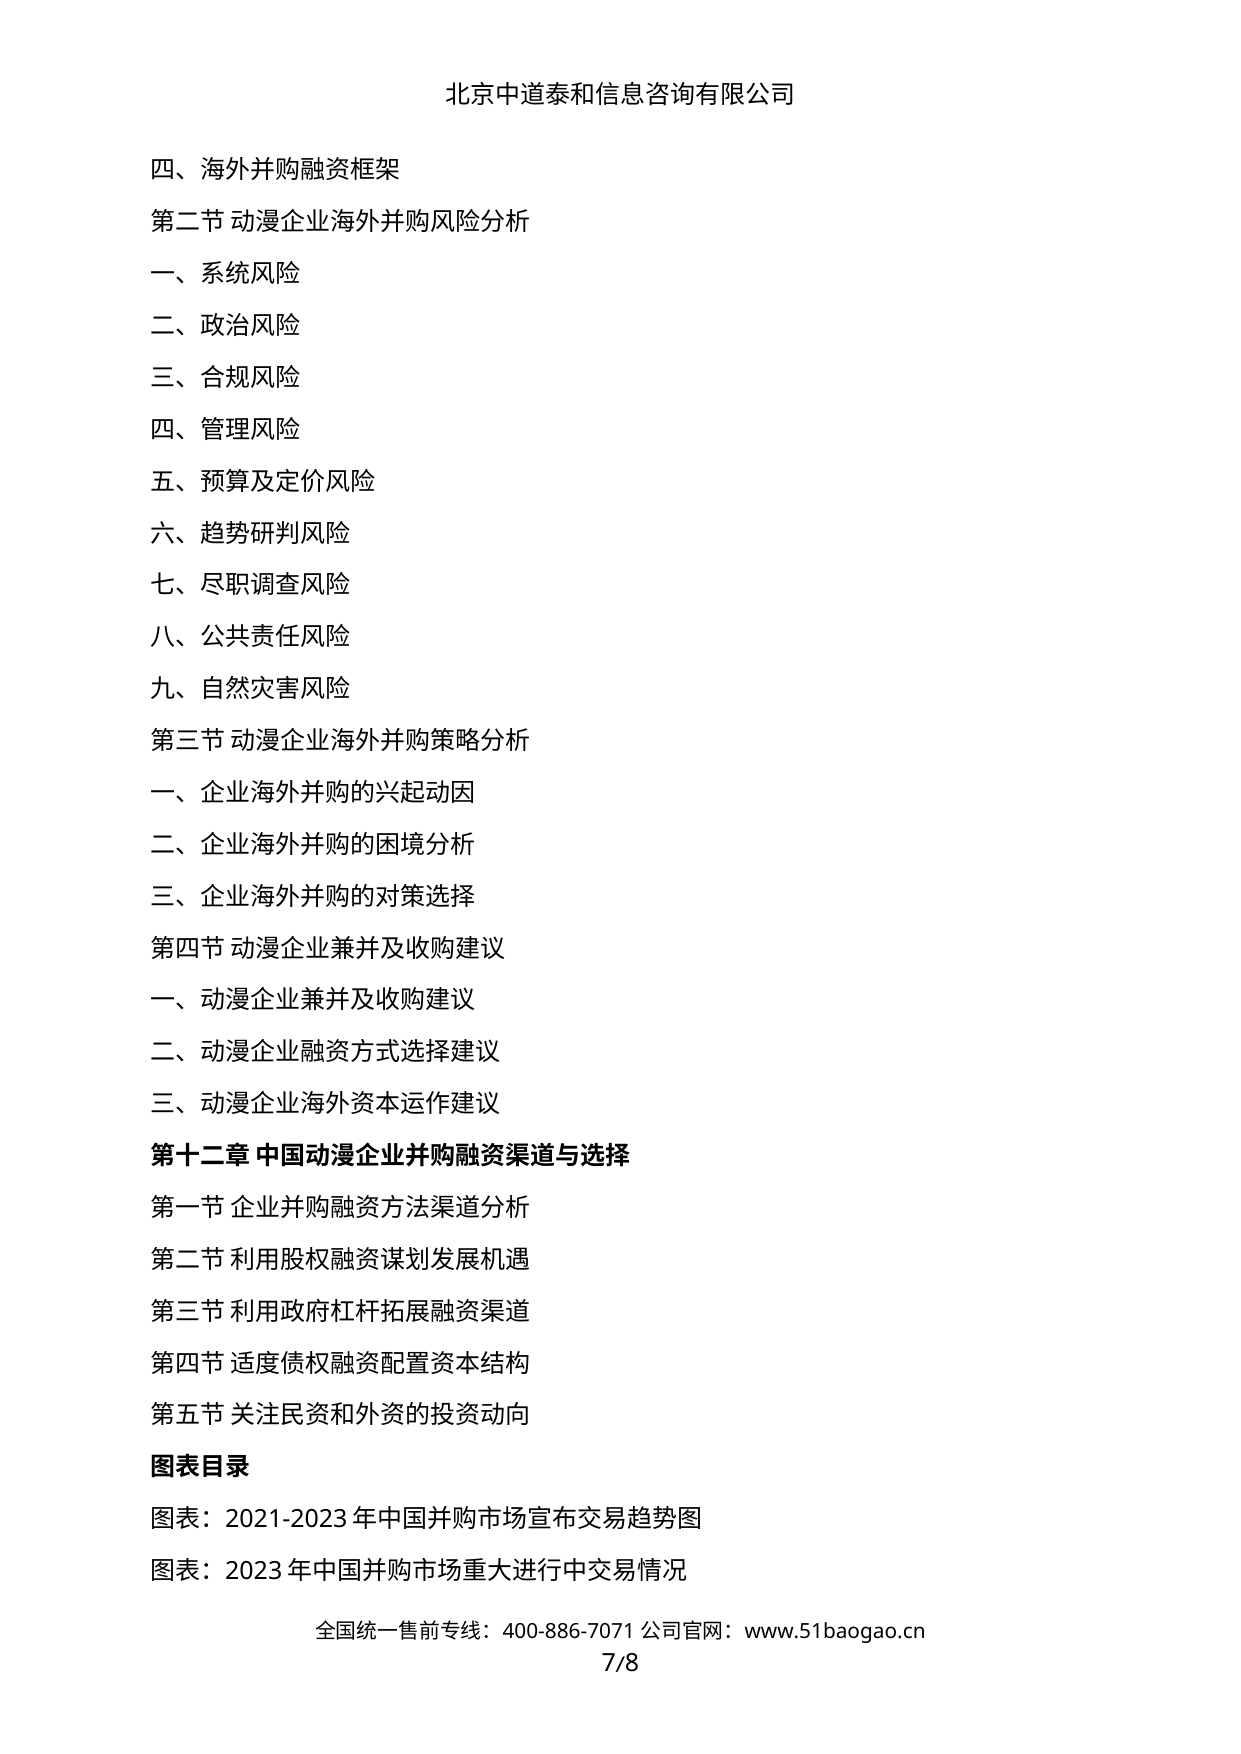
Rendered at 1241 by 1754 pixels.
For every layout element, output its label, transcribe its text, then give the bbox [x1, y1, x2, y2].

text 二、政治风险 [150, 306, 1090, 342]
text 图表：2021-2023年中国并购市场宣布交易趋势图 [150, 1499, 1090, 1535]
text 第三节 动漫企业海外并购策略分析 [150, 721, 1090, 757]
text 图表目录 [150, 1447, 1090, 1483]
text 第二节 利用股权融资谋划发展机遇 [150, 1239, 1090, 1276]
text 四、海外并购融资框架 [150, 150, 1090, 186]
text 第一节 企业并购融资方法渠道分析 [150, 1187, 1090, 1224]
text 一、企业海外并购的兴起动因 [150, 772, 1090, 809]
text 三、合规风险 [150, 357, 1090, 394]
text 第二节 动漫企业海外并购风险分析 [150, 202, 1090, 238]
text 第三节 利用政府杠杆拓展融资渠道 [150, 1291, 1090, 1327]
text 二、动漫企业融资方式选择建议 [150, 1032, 1090, 1068]
text 第四节 适度债权融资配置资本结构 [150, 1343, 1090, 1379]
text 图表：2023年中国并购市场重大进行中交易情况 [150, 1551, 1090, 1587]
text 一、系统风险 [150, 254, 1090, 290]
text 八、公共责任风险 [150, 617, 1090, 653]
text 九、自然灾害风险 [150, 669, 1090, 705]
text 第五节 关注民资和外资的投资动向 [150, 1395, 1090, 1431]
text 七、尽职调查风险 [150, 565, 1090, 601]
text 六、趋势研判风险 [150, 513, 1090, 549]
text 三、企业海外并购的对策选择 [150, 876, 1090, 912]
text 五、预算及定价风险 [150, 461, 1090, 497]
text 三、动漫企业海外资本运作建议 [150, 1084, 1090, 1120]
text 一、动漫企业兼并及收购建议 [150, 980, 1090, 1016]
text 第四节 动漫企业兼并及收购建议 [150, 928, 1090, 964]
text 二、企业海外并购的困境分析 [150, 824, 1090, 861]
text 四、管理风险 [150, 409, 1090, 446]
text 第十二章 中国动漫企业并购融资渠道与选择 [150, 1136, 1090, 1172]
